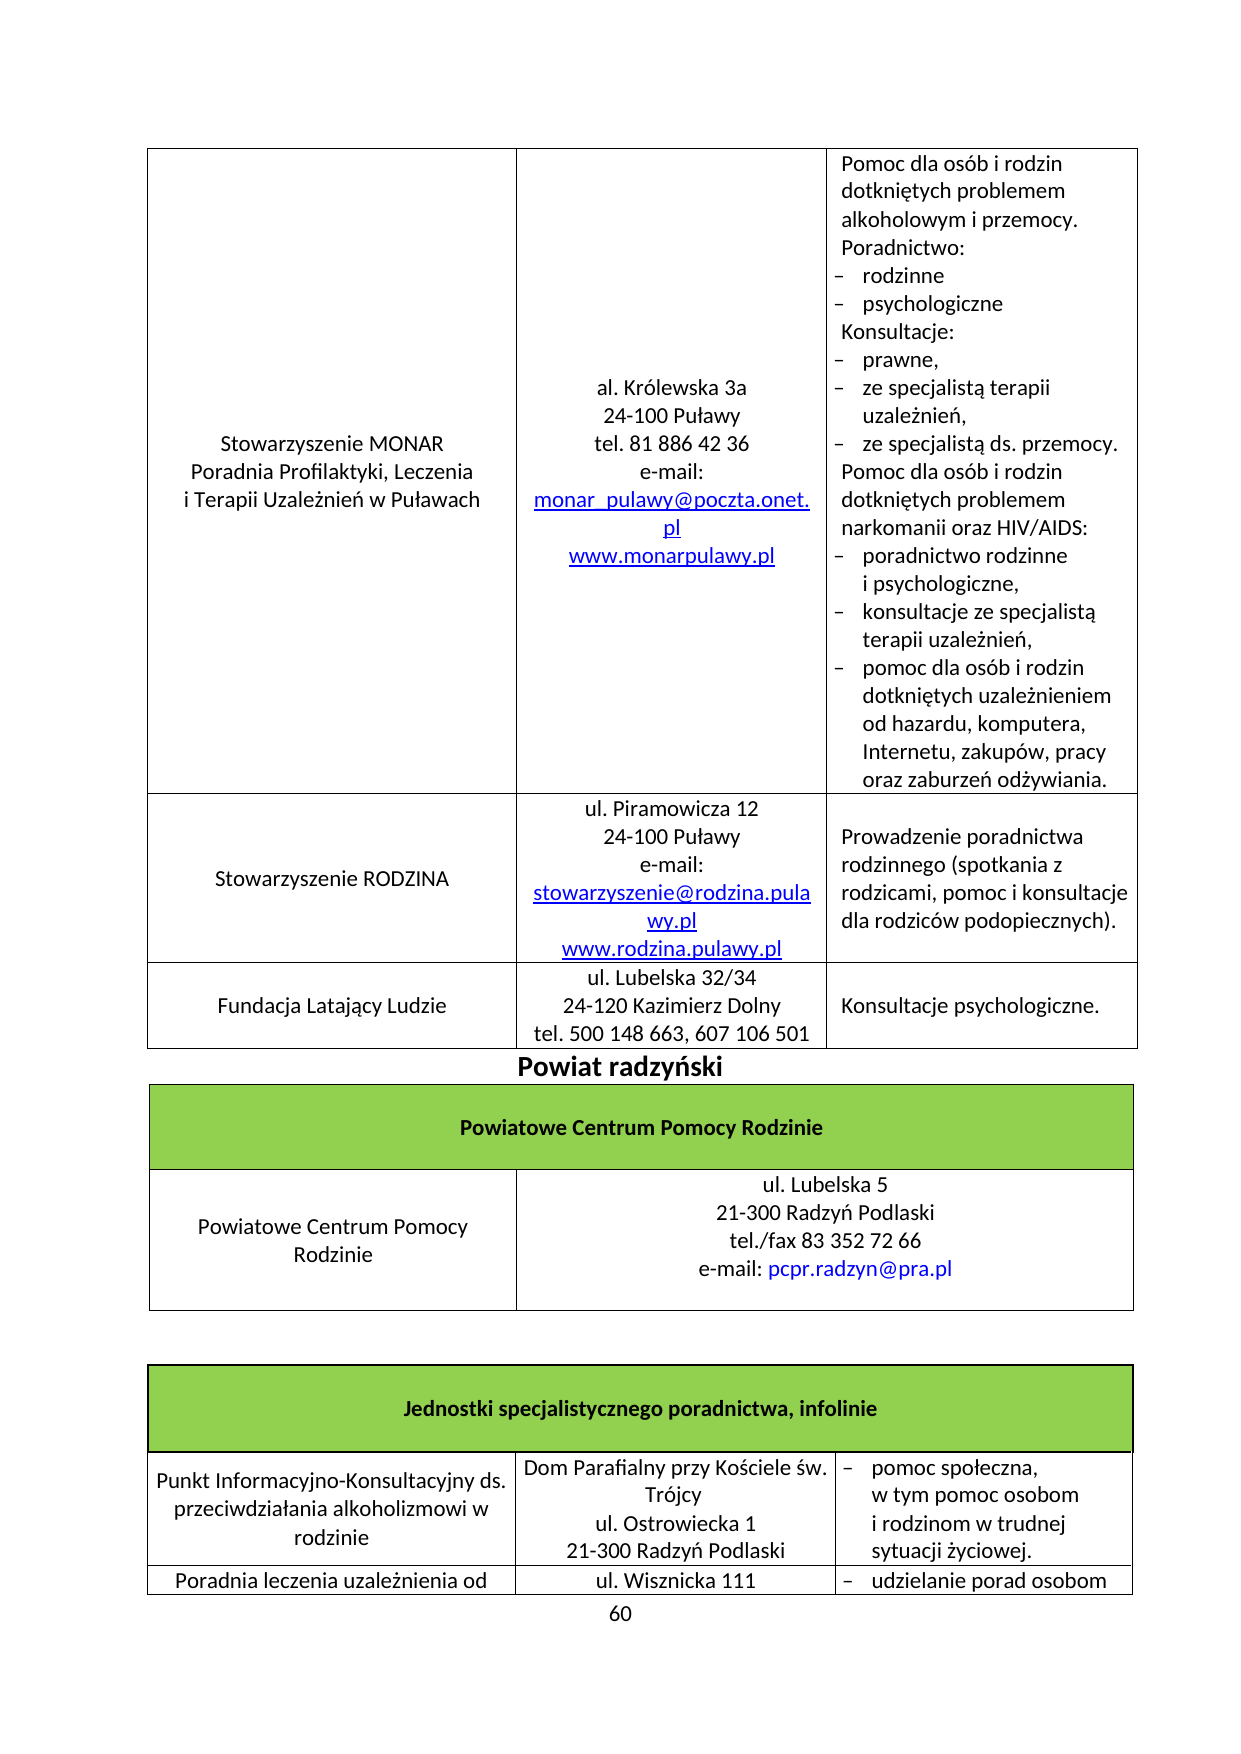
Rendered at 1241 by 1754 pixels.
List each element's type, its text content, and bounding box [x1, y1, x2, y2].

table_cell pomoc społeczna, w tym pomoc osobom i rodzinom w trudnej sytuacji życiowej. [836, 1451, 1132, 1565]
table_header Jednostki specjalistycznego poradnictwa, infolinie [149, 1366, 1132, 1451]
subtitle Powiat radzyński [148, 1049, 1093, 1084]
table_cell Powiatowe Centrum Pomocy Rodzinie [150, 1170, 516, 1310]
table_cell Fundacja Latający Ludzie [148, 963, 516, 1047]
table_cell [148, 1566, 515, 1594]
table_cell Stowarzyszenie RODZINA [148, 794, 516, 962]
table_cell Punkt Informacyjno-Konsultacyjny ds. przeciwdziałania alkoholizmowi w rodzinie [148, 1453, 515, 1565]
table_cell Pomoc dla osób i rodzin dotkniętych problemem alkoholowym i przemocy. Poradnictwo: rodzinne psychologiczne Konsultacje: prawne, ze specjalistą terapii uzależnień, ze specjalistą ds. przemocy. Pomoc dla osób i rodzin dotkniętych problemem narkomanii oraz HIV/AIDS: poradnictwo rodzinne i psychologiczne, konsultacje ze specjalistą terapii uzależnień, pomoc dla osób i rodzin dotkniętych uzależnieniem od hazardu, komputera, Internetu, zakupów, pracy oraz zaburzeń odżywiania. [827, 149, 1137, 793]
table_cell ul. Piramowicza 12 24-100 Puławy e-mail: stowarzyszenie@rodzina.pulawy.pl www.rodzina.pulawy.pl [517, 794, 826, 962]
table_cell Stowarzyszenie MONAR Poradnia Profilaktyki, Leczenia i Terapii Uzależnień w Puławach [148, 149, 516, 793]
table_cell al. Królewska 3a 24-100 Puławy tel. 81 886 42 36 e-mail: monar_pulawy@poczta.onet.pl www.monarpulawy.pl [517, 149, 826, 793]
table_cell ul. Lubelska 5 21-300 Radzyń Podlaski tel./fax 83 352 72 66 e-mail: pcpr.radzyn@pra.pl [517, 1170, 1133, 1310]
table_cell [516, 1566, 835, 1594]
table_cell Prowadzenie poradnictwa rodzinnego (spotkania z rodzicami, pomoc i konsultacje dla rodziców podopiecznych). [827, 794, 1137, 962]
table_cell Dom Parafialny przy Kościele św. Trójcy ul. Ostrowiecka 1 21-300 Radzyń Podlaski [516, 1453, 835, 1565]
table_cell ul. Lubelska 32/34 24-120 Kazimierz Dolny tel. 500 148 663, 607 106 501 [517, 963, 826, 1047]
table_cell Konsultacje psychologiczne. [827, 963, 1137, 1047]
table_header Powiatowe Centrum Pomocy Rodzinie [150, 1085, 1133, 1169]
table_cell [836, 1565, 1132, 1594]
